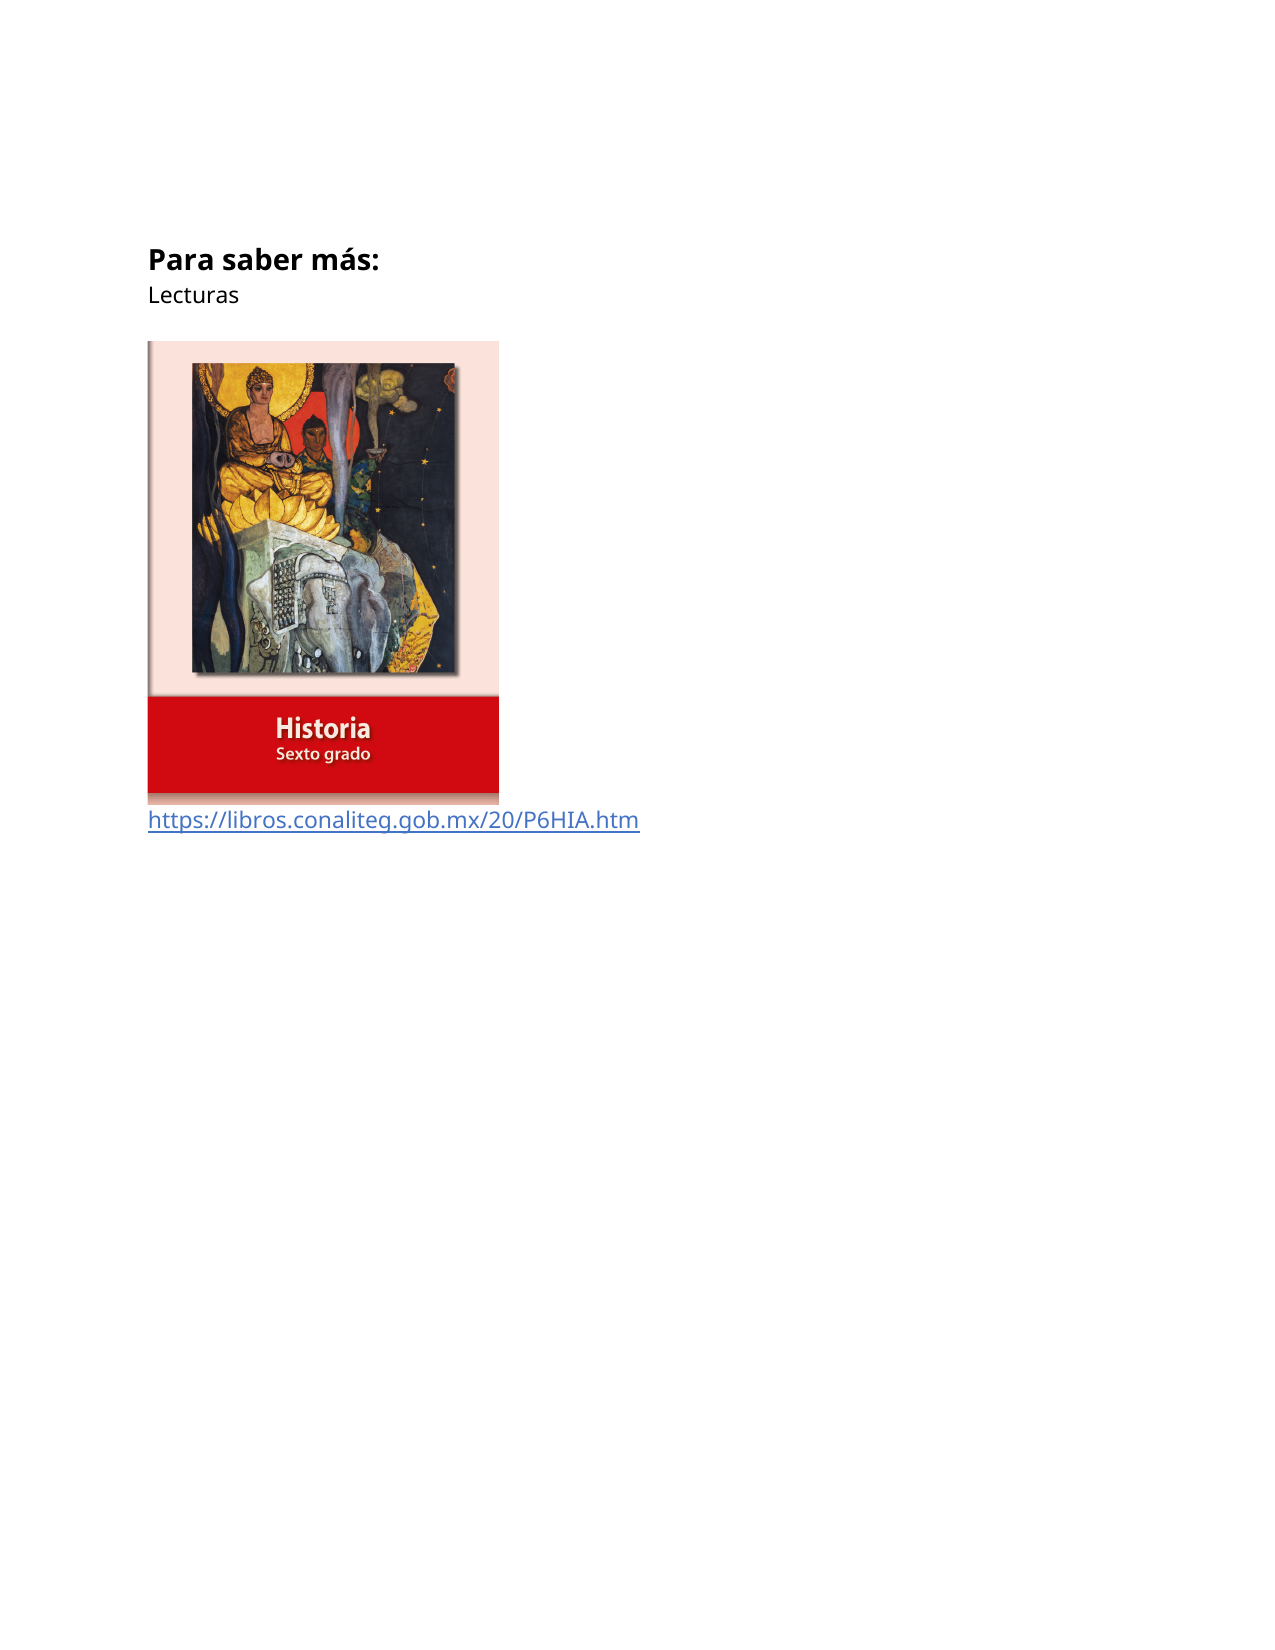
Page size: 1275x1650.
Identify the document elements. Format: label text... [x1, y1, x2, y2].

text Lecturas [148, 279, 1127, 311]
text Para saber más: [148, 240, 1127, 279]
text https://libros.conaliteg.gob.mx/20/P6HIA.htm [148, 804, 1127, 836]
picture [147, 341, 499, 805]
